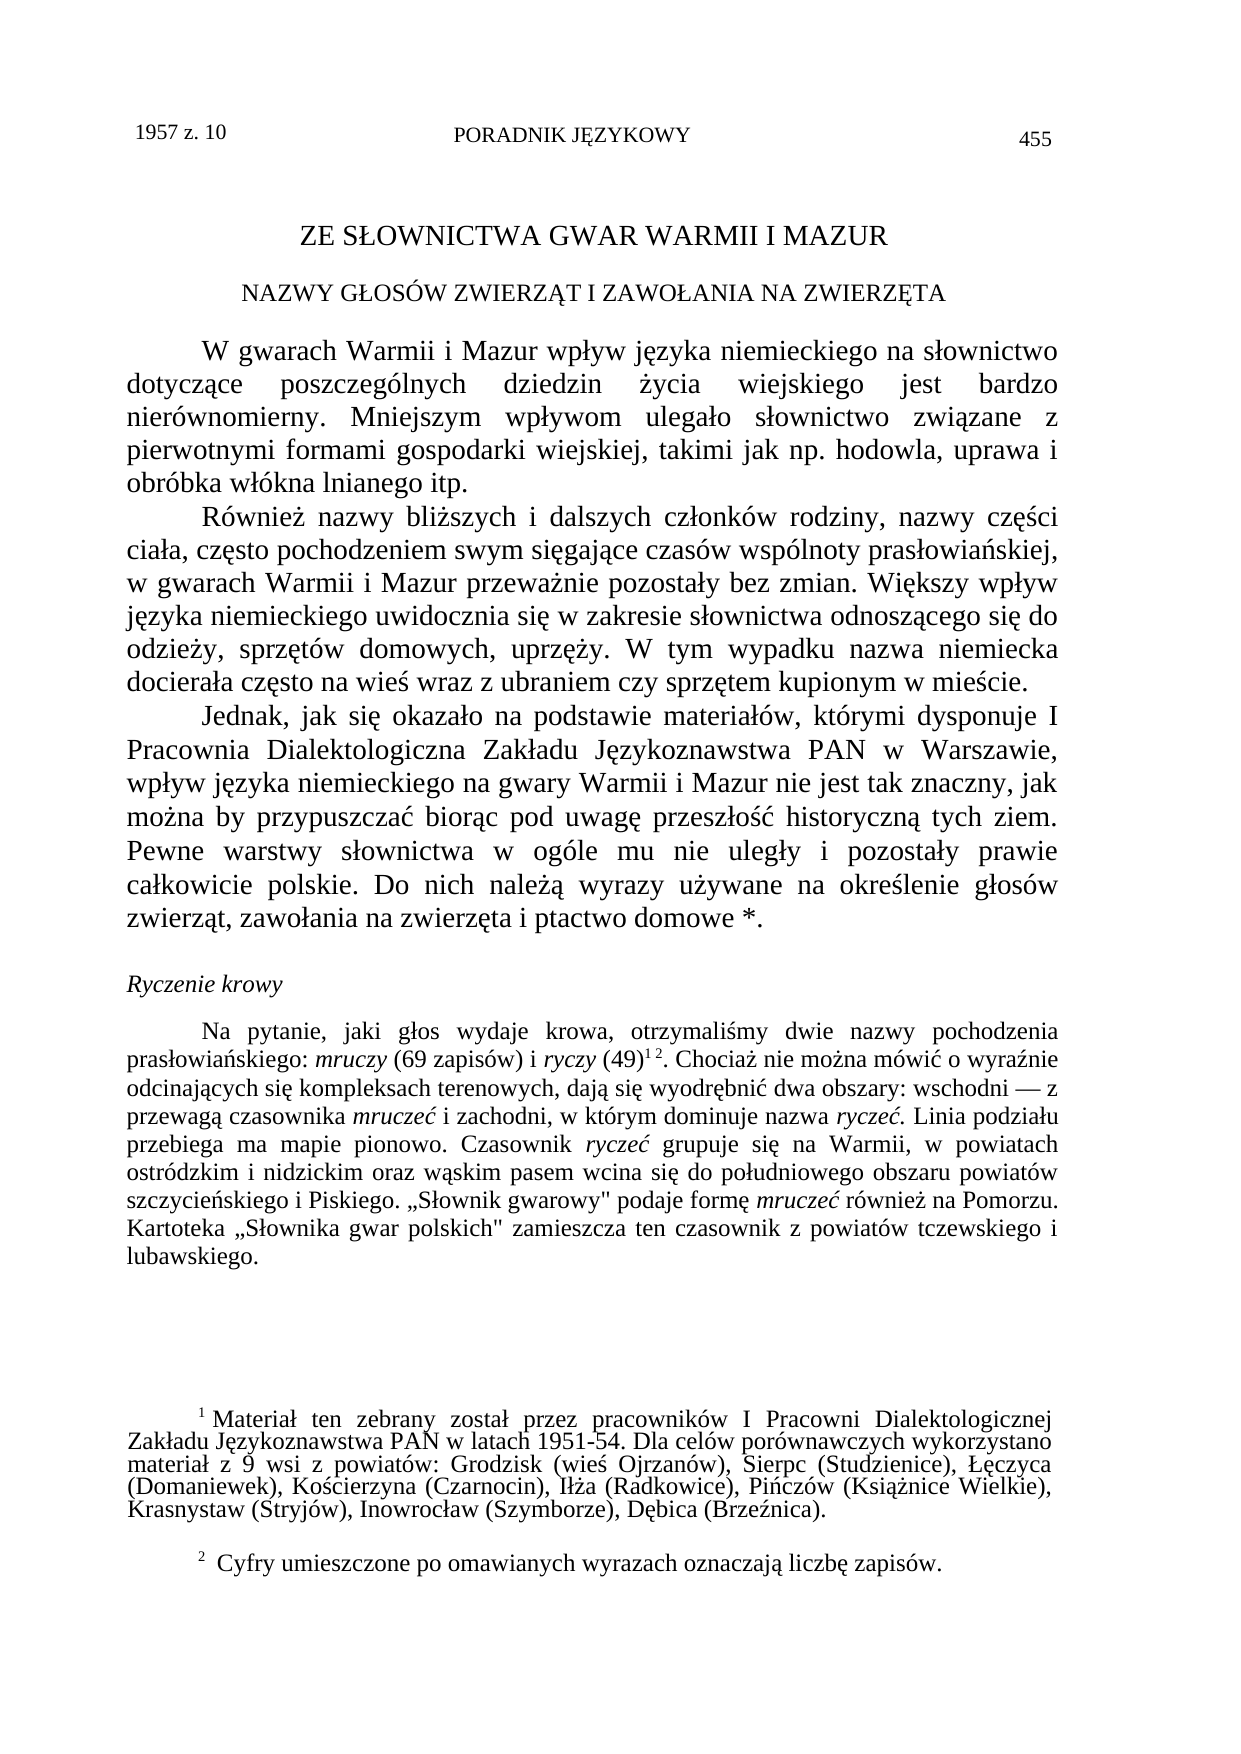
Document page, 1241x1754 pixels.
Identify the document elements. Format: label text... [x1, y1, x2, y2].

text 2 Cyfry umieszczone po omawianych wyrazach oznaczają liczbę zapisów. [198, 1551, 1053, 1576]
text Jednak, jak się okazało na podstawie materiałów, którymi dysponuje I Pracownia Dialektologiczna Zakładu Językoznawstwa PAN w Warszawie, wpływ języka niemieckiego na gwary Warmii i Mazur nie jest tak znaczny, jak można by przypuszczać biorąc pod uwagę przeszłość historyczną tych ziem. Pewne warstwy słownictwa w ogóle mu nie uległy i pozostały prawie całkowicie polskie. Do nich należą wyrazy używane na określenie głosów zwierząt, zawołania na zwierzęta i ptactwo domowe *. [126, 698, 1059, 934]
text Na pytanie, jaki głos wydaje krowa, otrzymaliśmy dwie nazwy pochodzenia prasłowiańskiego: mruczy (69 zapisów) i ryczy (49)1 2. Chociaż nie można mówić o wyraźnie odcinających się kompleksach terenowych, dają się wyodrębnić dwa obszary: wschodni — z przewagą czasownika mruczeć i zachodni, w którym dominuje nazwa ryczeć. Linia podziału przebiega ma mapie pionowo. Czasownik ryczeć grupuje się na Warmii, w powiatach ostródzkim i nidzickim oraz wąskim pasem wcina się do południowego obszaru powiatów szczycieńskiego i Piskiego. „Słownik gwarowy" podaje formę mruczeć również na Pomorzu. Kartoteka „Słownika gwar polskich" zamieszcza ten czasownik z powiatów tczewskiego i lubawskiego. [126, 1017, 1059, 1270]
text PORADNIK JĘZYKOWY [453, 125, 691, 147]
text Ryczenie krowy [126, 973, 1059, 998]
text 1 Materiał ten zebrany został przez pracowników I Pracowni Dialektologicznej Zakładu Językoznawstwa PAN w latach 1951-54. Dla celów porównawczych wykorzystano materiał z 9 wsi z powiatów: Grodzisk (wieś Ojrzanów), Sierpc (Studzienice), Łęczyca (Domaniewek), Kościerzyna (Czarnocin), Iłża (Radkowice), Pińczów (Książnice Wielkie), Krasnystaw (Stryjów), Inowrocław (Szymborze), Dębica (Brzeźnica). [127, 1409, 1053, 1522]
text Również nazwy bliższych i dalszych członków rodziny, nazwy części ciała, często pochodzeniem swym sięgające czasów wspólnoty prasłowiańskiej, w gwarach Warmii i Mazur przeważnie pozostały bez zmian. Większy wpływ języka niemieckiego uwidocznia się w zakresie słownictwa odnoszącego się do odzieży, sprzętów domowych, uprzęży. W tym wypadku nazwa niemiecka docierała często na wieś wraz z ubraniem czy sprzętem kupionym w mieście. [126, 499, 1059, 698]
text ZE SŁOWNICTWA GWAR WARMII I MAZUR [128, 222, 1059, 251]
text W gwarach Warmii i Mazur wpływ języka niemieckiego na słownictwo dotyczące poszczególnych dziedzin życia wiejskiego jest bardzo nierównomierny. Mniejszym wpływom ulegało słownictwo związane z pierwotnymi formami gospodarki wiejskiej, takimi jak np. hodowla, uprawa i obróbka włókna lnianego itp. [126, 334, 1059, 499]
text 1957 z. 10 [134, 122, 226, 143]
text NAZWY GŁOSÓW ZWIERZĄT I ZAWOŁANIA NA ZWIERZĘTA [128, 282, 1059, 307]
text 455 [1019, 128, 1052, 150]
